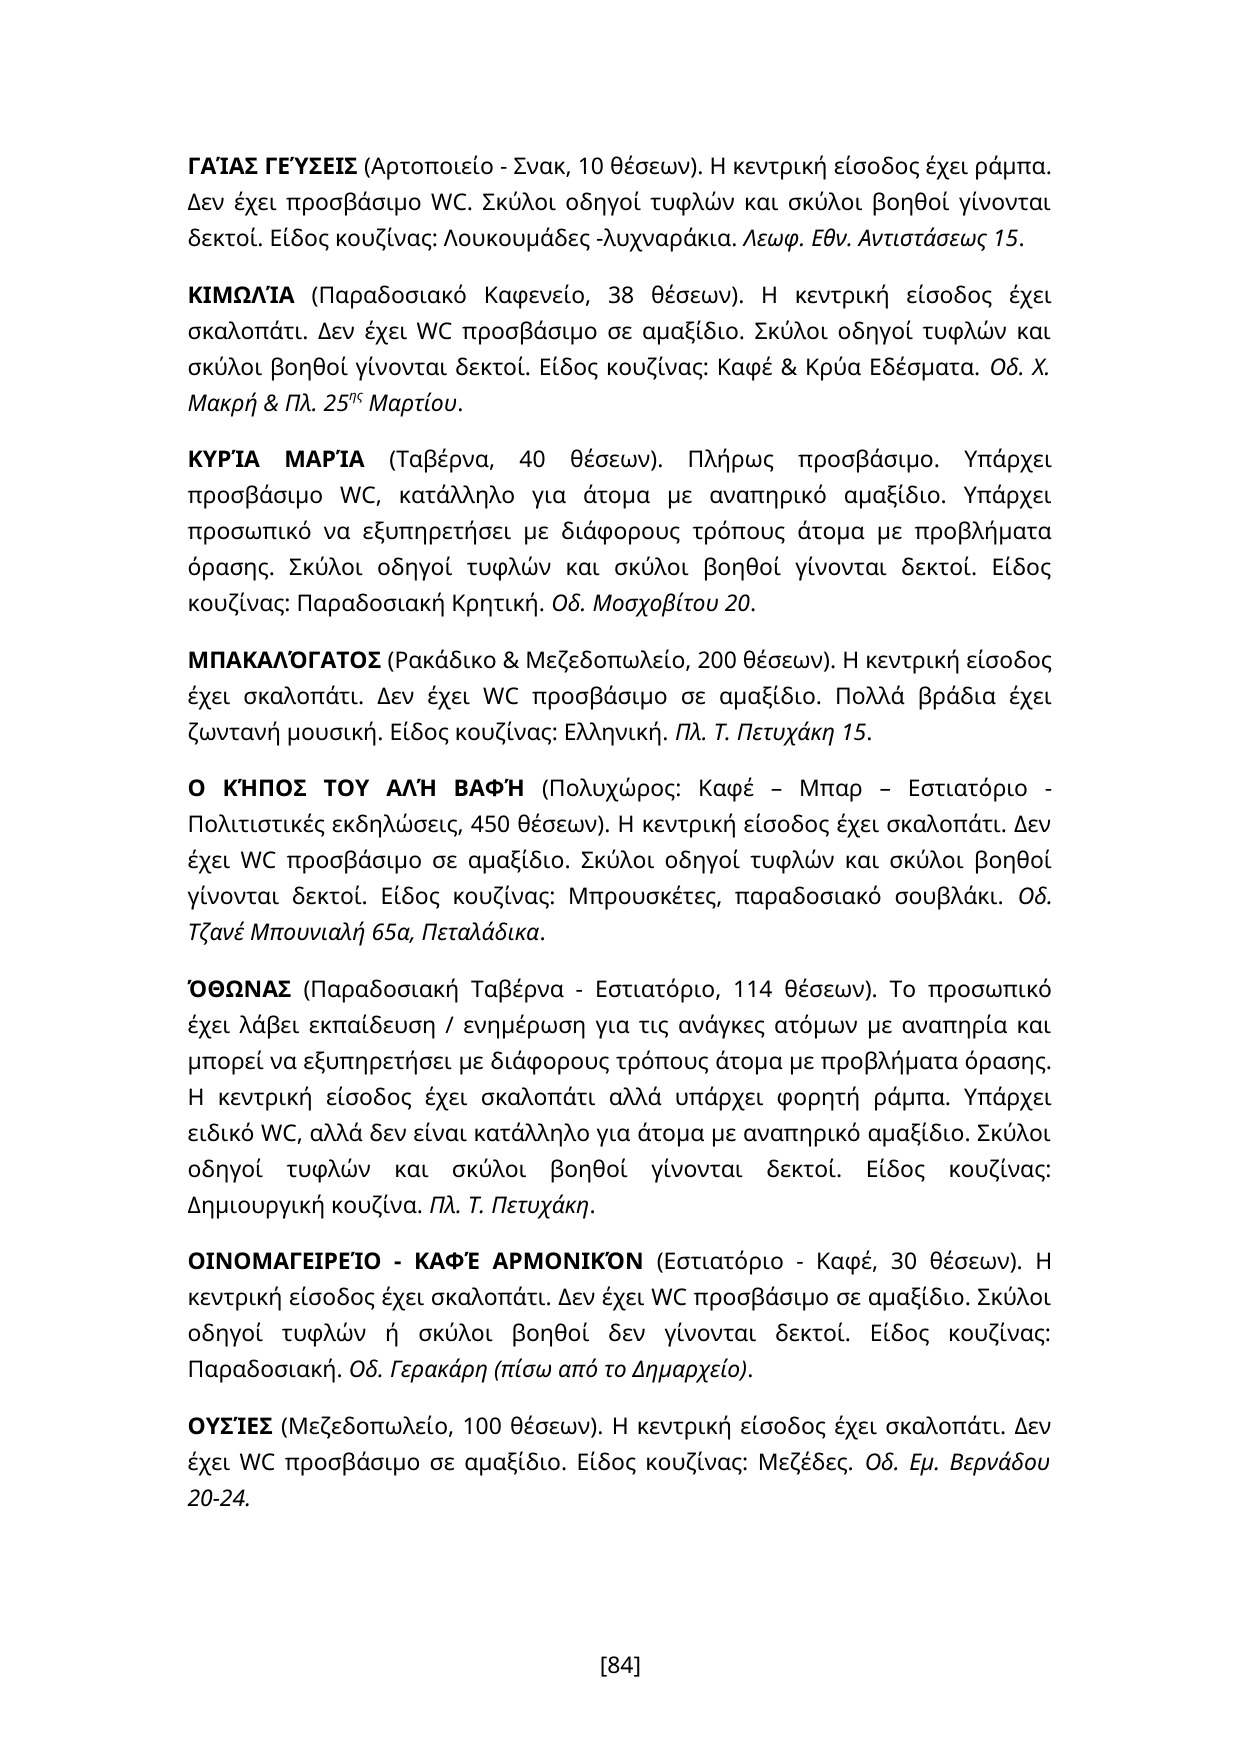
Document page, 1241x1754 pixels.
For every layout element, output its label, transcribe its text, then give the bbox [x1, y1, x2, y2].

text Κιμωλία (Παραδοσιακό Καφενείο, 38 θέσεων). Η κεντρική είσοδος έχει σκαλοπάτι. Δεν έχει WC προσβάσιμο σε αμαξίδιο. Σκύλοι οδηγοί τυφλών και σκύλοι βοηθοί γίνονται δεκτοί. Είδος κουζίνας: Καφέ & Κρύα Εδέσματα. Οδ. Χ. Μακρή & Πλ. 25ης Μαρτίου. [187, 279, 1053, 418]
text Οινομαγειρείο - καφέ Αρμονικόν (Εστιατόριο - Καφέ, 30 θέσεων). Η κεντρική είσοδος έχει σκαλοπάτι. Δεν έχει WC προσβάσιμο σε αμαξίδιο. Σκύλοι οδηγοί τυφλών ή σκύλοι βοηθοί δεν γίνονται δεκτοί. Είδος κουζίνας: Παραδοσιακή. Οδ. Γερακάρη (πίσω από το Δημαρχείο). [187, 1245, 1053, 1384]
text Μπακαλόγατος (Ρακάδικο & Μεζεδοπωλείο, 200 θέσεων). Η κεντρική είσοδος έχει σκαλοπάτι. Δεν έχει WC προσβάσιμο σε αμαξίδιο. Πολλά βράδια έχει ζωντανή μουσική. Είδος κουζίνας: Ελληνική. Πλ. Τ. Πετυχάκη 15. [187, 644, 1053, 747]
text Ουσίες (Μεζεδοπωλείο, 100 θέσεων). Η κεντρική είσοδος έχει σκαλοπάτι. Δεν έχει WC προσβάσιμο σε αμαξίδιο. Είδος κουζίνας: Μεζέδες. Οδ. Εμ. Βερνάδου 20-24. [187, 1410, 1053, 1513]
text Γαίας γεύσεις (Αρτοποιείο - Σνακ, 10 θέσεων). Η κεντρική είσοδος έχει ράμπα. Δεν έχει προσβάσιμο WC. Σκύλοι οδηγοί τυφλών και σκύλοι βοηθοί γίνονται δεκτοί. Είδος κουζίνας: Λουκουμάδες -λυχναράκια. Λεωφ. Εθν. Αντιστάσεως 15. [187, 150, 1053, 253]
text Όθωνας (Παραδοσιακή Ταβέρνα - Εστιατόριο, 114 θέσεων). Το προσωπικό έχει λάβει εκπαίδευση / ενημέρωση για τις ανάγκες ατόμων με αναπηρία και μπορεί να εξυπηρετήσει με διάφορους τρόπους άτομα με προβλήματα όρασης. Η κεντρική είσοδος έχει σκαλοπάτι αλλά υπάρχει φορητή ράμπα. Υπάρχει ειδικό WC, αλλά δεν είναι κατάλληλο για άτομα με αναπηρικό αμαξίδιο. Σκύλοι οδηγοί τυφλών και σκύλοι βοηθοί γίνονται δεκτοί. Είδος κουζίνας: Δημιουργική κουζίνα. Πλ. Τ. Πετυχάκη. [187, 973, 1053, 1220]
text Ο κήπος του Αλή Βαφή (Πολυχώρος: Καφέ – Μπαρ – Εστιατόριο - Πολιτιστικές εκδηλώσεις, 450 θέσεων). Η κεντρική είσοδος έχει σκαλοπάτι. Δεν έχει WC προσβάσιμο σε αμαξίδιο. Σκύλοι οδηγοί τυφλών και σκύλοι βοηθοί γίνονται δεκτοί. Είδος κουζίνας: Μπρουσκέτες, παραδοσιακό σουβλάκι. Οδ. Τζανέ Μπουνιαλή 65α, Πεταλάδικα. [187, 772, 1053, 947]
text Κυρία Μαρία (Ταβέρνα, 40 θέσεων). Πλήρως προσβάσιμο. Υπάρχει προσβάσιμο WC, κατάλληλο για άτομα με αναπηρικό αμαξίδιο. Υπάρχει προσωπικό να εξυπηρετήσει με διάφορους τρόπους άτομα με προβλήματα όρασης. Σκύλοι οδηγοί τυφλών και σκύλοι βοηθοί γίνονται δεκτοί. Είδος κουζίνας: Παραδοσιακή Κρητική. Οδ. Μοσχοβίτου 20. [187, 443, 1053, 618]
